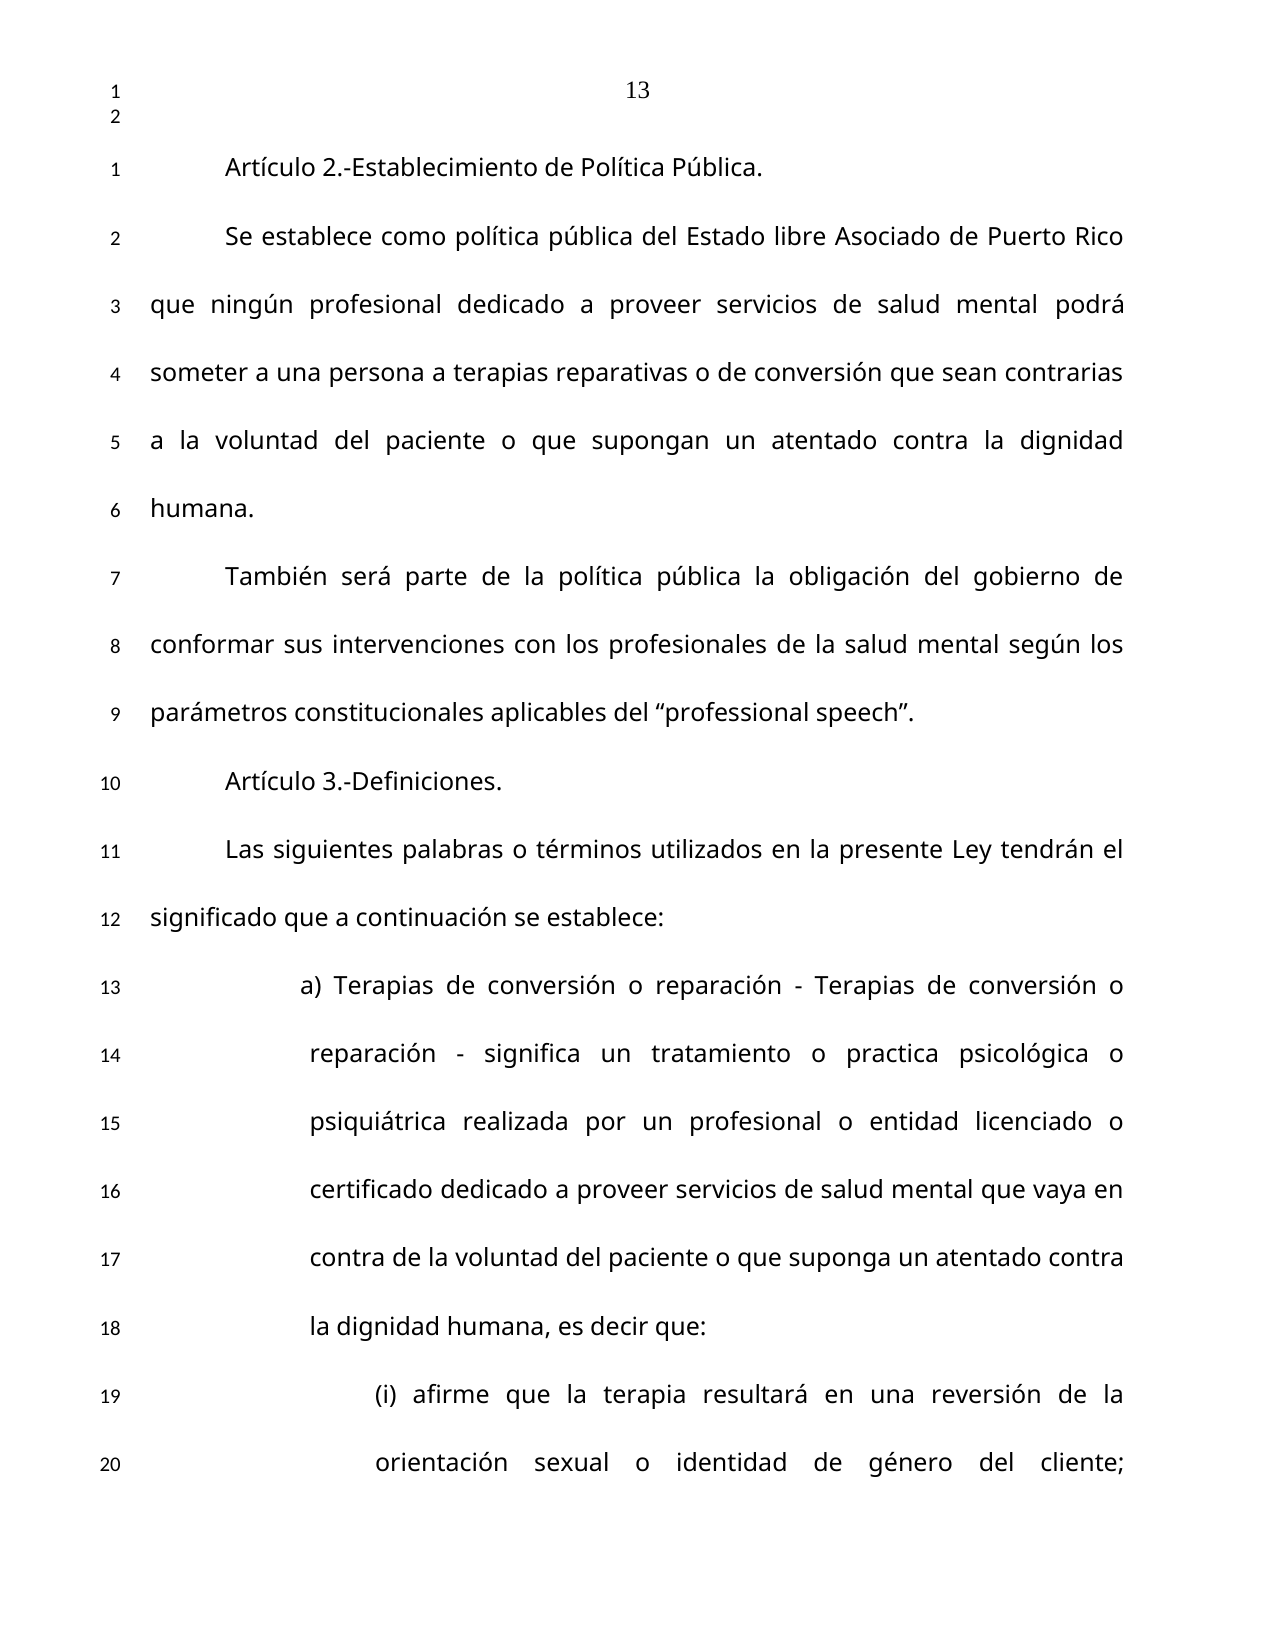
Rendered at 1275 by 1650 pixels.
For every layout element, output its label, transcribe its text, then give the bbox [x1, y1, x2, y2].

text a) Terapias de conversión o reparación - Terapias de conversión o reparación - significa un tratamiento o practica psicológica o psiquiátrica realizada por un profesional o entidad licenciado o certificado dedicado a proveer servicios de salud mental que vaya en contra de la voluntad del paciente o que suponga un atentado contra la dignidad humana, es decir que: [225, 967, 1125, 1342]
text Artículo 2.-Establecimiento de Política Pública. [150, 150, 1125, 184]
text Las siguientes palabras o términos utilizados en la presente Ley tendrán el significado que a continuación se establece: [150, 831, 1125, 933]
text También será parte de la política pública la obligación del gobierno de conformar sus intervenciones con los profesionales de la salud mental según los parámetros constitucionales aplicables del “professional speech”. [150, 559, 1125, 729]
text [291, 1376, 1125, 1478]
text Artículo 3.-Definiciones. [150, 763, 1125, 797]
text Se establece como política pública del Estado libre Asociado de Puerto Rico que ningún profesional dedicado a proveer servicios de salud mental podrá someter a una persona a terapias reparativas o de conversión que sean contrarias a la voluntad del paciente o que supongan un atentado contra la dignidad humana. [150, 218, 1125, 525]
